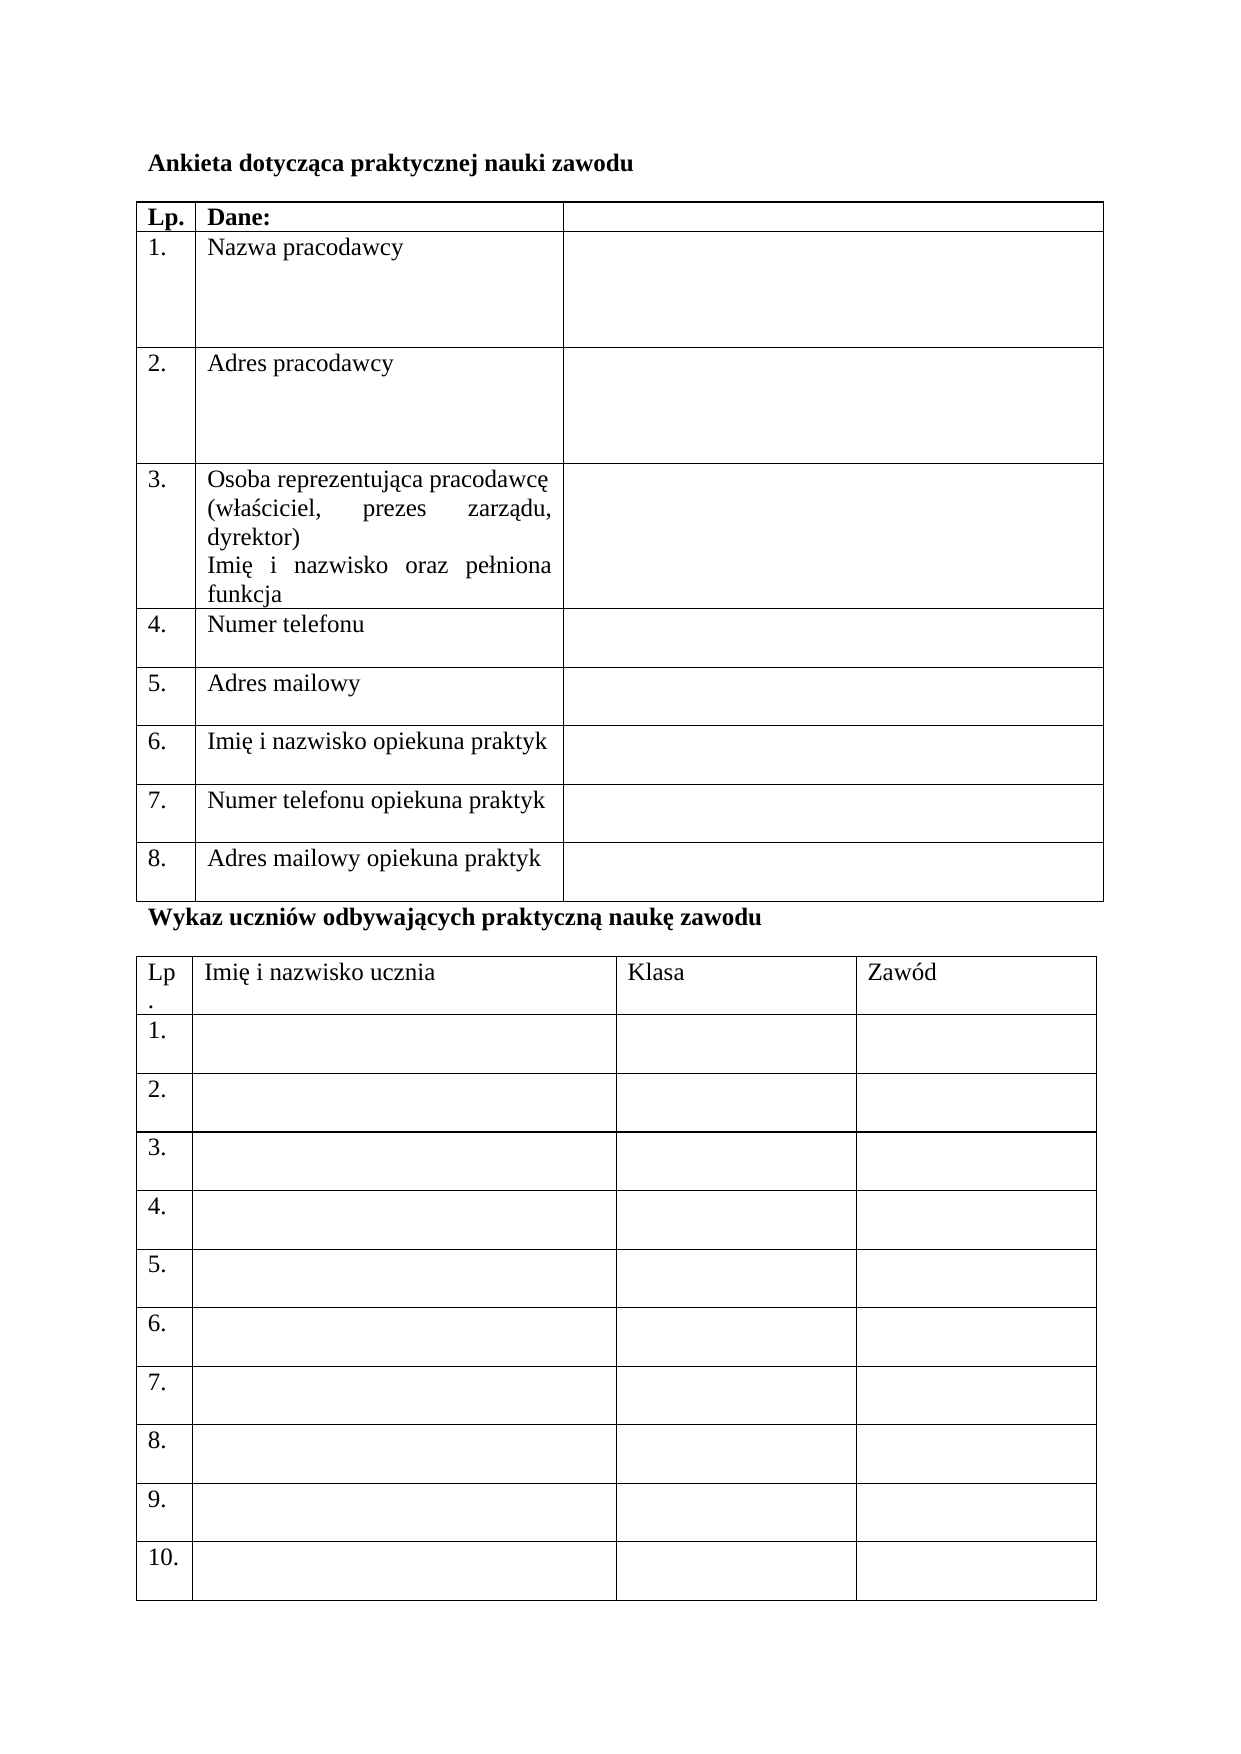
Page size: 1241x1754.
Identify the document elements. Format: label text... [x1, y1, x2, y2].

table_cell [617, 1542, 856, 1600]
table_cell Numer telefonu [196, 609, 563, 667]
table_header Lp. [137, 203, 195, 231]
table_cell [193, 1367, 616, 1424]
table_cell [564, 785, 1103, 842]
table_cell Numer telefonu opiekuna praktyk [196, 785, 563, 842]
table_cell [617, 1133, 856, 1190]
table_cell 9. [137, 1484, 192, 1541]
table_cell [617, 1308, 856, 1366]
table_cell [857, 1074, 1096, 1131]
table_cell [193, 1074, 616, 1131]
table_cell 6. [137, 1308, 192, 1366]
table_cell Adres mailowy [196, 668, 563, 725]
table_cell [564, 843, 1103, 901]
table_cell 1. [137, 1015, 192, 1073]
table_cell [617, 1250, 856, 1307]
table_cell Imię i nazwisko opiekuna praktyk [196, 726, 563, 784]
table_cell [617, 1015, 856, 1073]
table_cell [193, 1425, 616, 1483]
table_cell 3. [137, 1133, 192, 1190]
table_cell [617, 1191, 856, 1248]
table_cell 8. [137, 1425, 192, 1483]
table_cell [193, 1015, 616, 1073]
table_cell [617, 1074, 856, 1131]
table_header Zawód [857, 957, 1096, 1014]
table_cell [857, 1542, 1096, 1600]
table_cell [564, 464, 1103, 608]
table_cell 4. [137, 1191, 192, 1248]
table_header Dane: [196, 203, 563, 231]
table_cell [193, 1308, 616, 1366]
table_header Klasa [617, 957, 856, 1014]
table_cell 6. [137, 726, 195, 784]
table_cell [857, 1367, 1096, 1424]
table_cell [857, 1250, 1096, 1307]
table_cell 2. [137, 348, 195, 463]
table_cell 4. [137, 609, 195, 667]
table_cell [564, 609, 1103, 667]
table_cell Osoba reprezentująca pracodawcę (właściciel, prezes zarządu, dyrektor) Imię i nazwisko oraz pełniona funkcja [196, 464, 563, 608]
table_header [564, 203, 1103, 231]
table_cell 7. [137, 785, 195, 842]
table_cell 5. [137, 1250, 192, 1307]
table_cell [564, 232, 1103, 347]
table_cell [193, 1484, 616, 1541]
table_cell Adres mailowy opiekuna praktyk [196, 843, 563, 901]
table_cell [564, 348, 1103, 463]
table_cell [617, 1425, 856, 1483]
table_cell [857, 1308, 1096, 1366]
table_cell [617, 1484, 856, 1541]
table_cell [193, 1250, 616, 1307]
table_cell 7. [137, 1367, 192, 1424]
table_cell Nazwa pracodawcy [196, 232, 563, 347]
table_cell 2. [137, 1074, 192, 1131]
table_cell 10. [137, 1542, 192, 1600]
table_cell [857, 1015, 1096, 1073]
table_cell [564, 668, 1103, 725]
text Wykaz uczniów odbywających praktyczną naukę zawodu [148, 902, 1093, 931]
table_cell 5. [137, 668, 195, 725]
table_cell Adres pracodawcy [196, 348, 563, 463]
table_cell 8. [137, 843, 195, 901]
table_cell [193, 1542, 616, 1600]
text Ankieta dotycząca praktycznej nauki zawodu [148, 148, 1093, 176]
table_cell 1. [137, 232, 195, 347]
table_cell [857, 1191, 1096, 1248]
table_header Lp. [137, 957, 192, 1014]
table_cell [193, 1133, 616, 1190]
table_cell [617, 1367, 856, 1424]
table_header Imię i nazwisko ucznia [193, 957, 616, 1014]
table_cell [857, 1133, 1096, 1190]
table_cell 3. [137, 464, 195, 608]
table_cell [564, 726, 1103, 784]
table_cell [857, 1425, 1096, 1483]
table_cell [857, 1484, 1096, 1541]
table_cell [193, 1191, 616, 1248]
